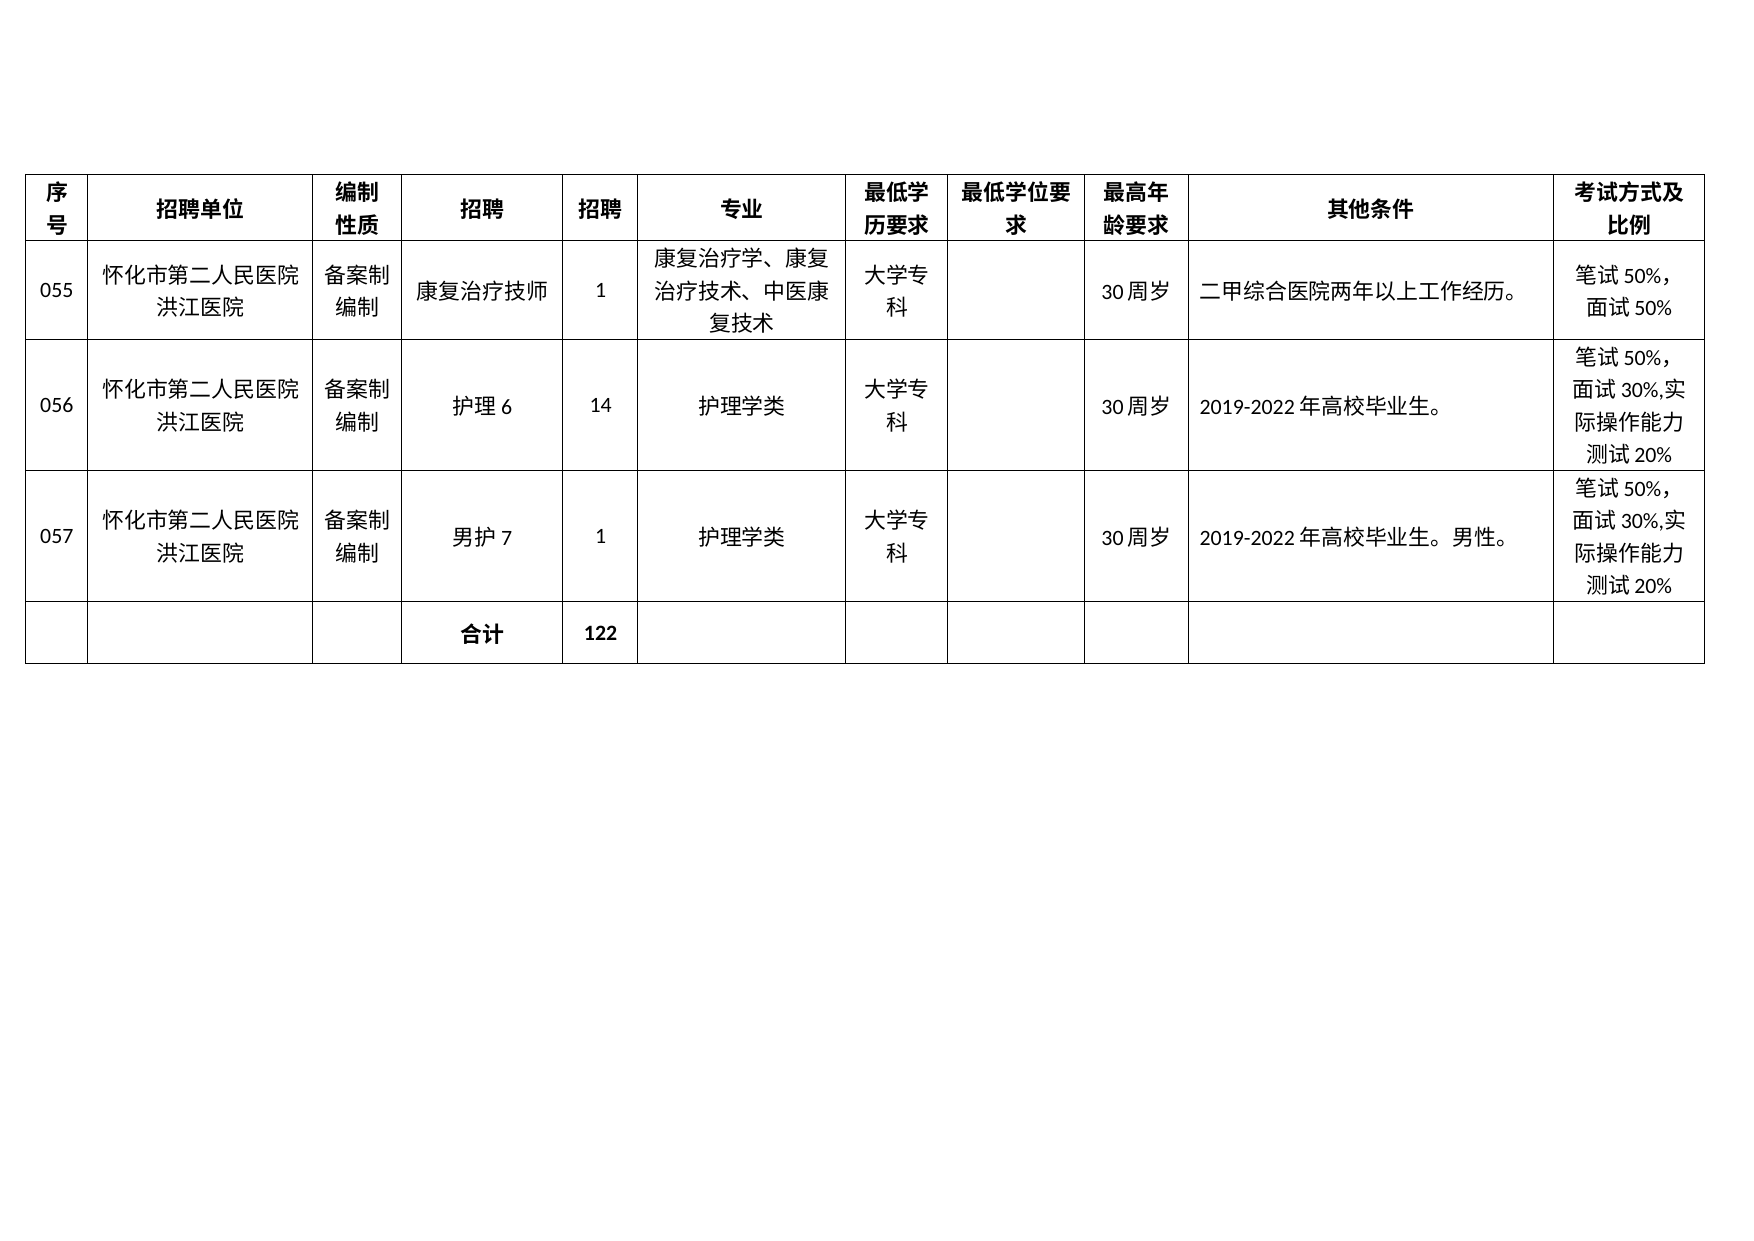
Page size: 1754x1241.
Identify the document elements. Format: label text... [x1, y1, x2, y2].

table_cell 122 [563, 602, 637, 663]
table_cell 大学专科 [846, 340, 947, 469]
table_cell 30周岁 [1085, 340, 1188, 469]
table_header 最低学位要求 [948, 175, 1084, 240]
table_cell 备案制编制 [313, 241, 401, 338]
table_cell 笔试50%，面试30%,实际操作能力测试20% [1554, 340, 1704, 469]
table_cell 怀化市第二人民医院洪江医院 [88, 241, 312, 338]
table_cell 大学专科 [846, 471, 947, 601]
table_cell 康复治疗学、康复治疗技术、中医康复技术 [638, 241, 845, 338]
table_cell 笔试50%，面试50% [1554, 241, 1704, 338]
table_cell 1 [563, 241, 637, 338]
table_cell 合计 [402, 602, 562, 663]
table_cell 康复治疗技师 [402, 241, 562, 338]
table_header 序号 [26, 175, 87, 240]
table_cell 14 [563, 340, 637, 469]
table_cell 二甲综合医院两年以上工作经历。 [1189, 241, 1553, 338]
table_cell [638, 602, 845, 663]
table_cell 笔试50%，面试30%,实际操作能力测试20% [1554, 471, 1704, 601]
table_cell 057 [26, 471, 87, 601]
table_cell 2019-2022年高校毕业生。 [1189, 340, 1553, 469]
table_cell 2019-2022年高校毕业生。男性。 [1189, 471, 1553, 601]
table_header 招聘单位 [88, 175, 312, 240]
table_cell 056 [26, 340, 87, 469]
table_cell 怀化市第二人民医院洪江医院 [88, 471, 312, 601]
table_header 招聘 [563, 175, 637, 240]
table_header 招聘 [402, 175, 562, 240]
table_header 编制 性质 [313, 175, 401, 240]
table_cell 怀化市第二人民医院洪江医院 [88, 340, 312, 469]
table_cell [846, 602, 947, 663]
table_header 最低学历要求 [846, 175, 947, 240]
table_cell 护理学类 [638, 471, 845, 601]
table_cell [26, 602, 87, 663]
table_header 最高年龄要求 [1085, 175, 1188, 240]
table_cell [948, 471, 1084, 601]
table_cell [948, 340, 1084, 469]
table_header 考试方式及比例 [1554, 175, 1704, 240]
table_cell [1085, 602, 1188, 663]
table_cell 1 [563, 471, 637, 601]
table_cell 055 [26, 241, 87, 338]
table_cell 男护7 [402, 471, 562, 601]
table_header 专业 [638, 175, 845, 240]
table_cell [1554, 602, 1704, 663]
table_cell [948, 602, 1084, 663]
table_cell 30周岁 [1085, 471, 1188, 601]
table_cell [88, 602, 312, 663]
table_cell 大学专科 [846, 241, 947, 338]
table_cell 护理6 [402, 340, 562, 469]
table_cell [1189, 602, 1553, 663]
table_header 其他条件 [1189, 175, 1553, 240]
table_cell 护理学类 [638, 340, 845, 469]
table_cell 备案制编制 [313, 471, 401, 601]
table_cell [948, 241, 1084, 338]
table_cell 30周岁 [1085, 241, 1188, 338]
table_cell 备案制编制 [313, 340, 401, 469]
table_cell [313, 602, 401, 663]
